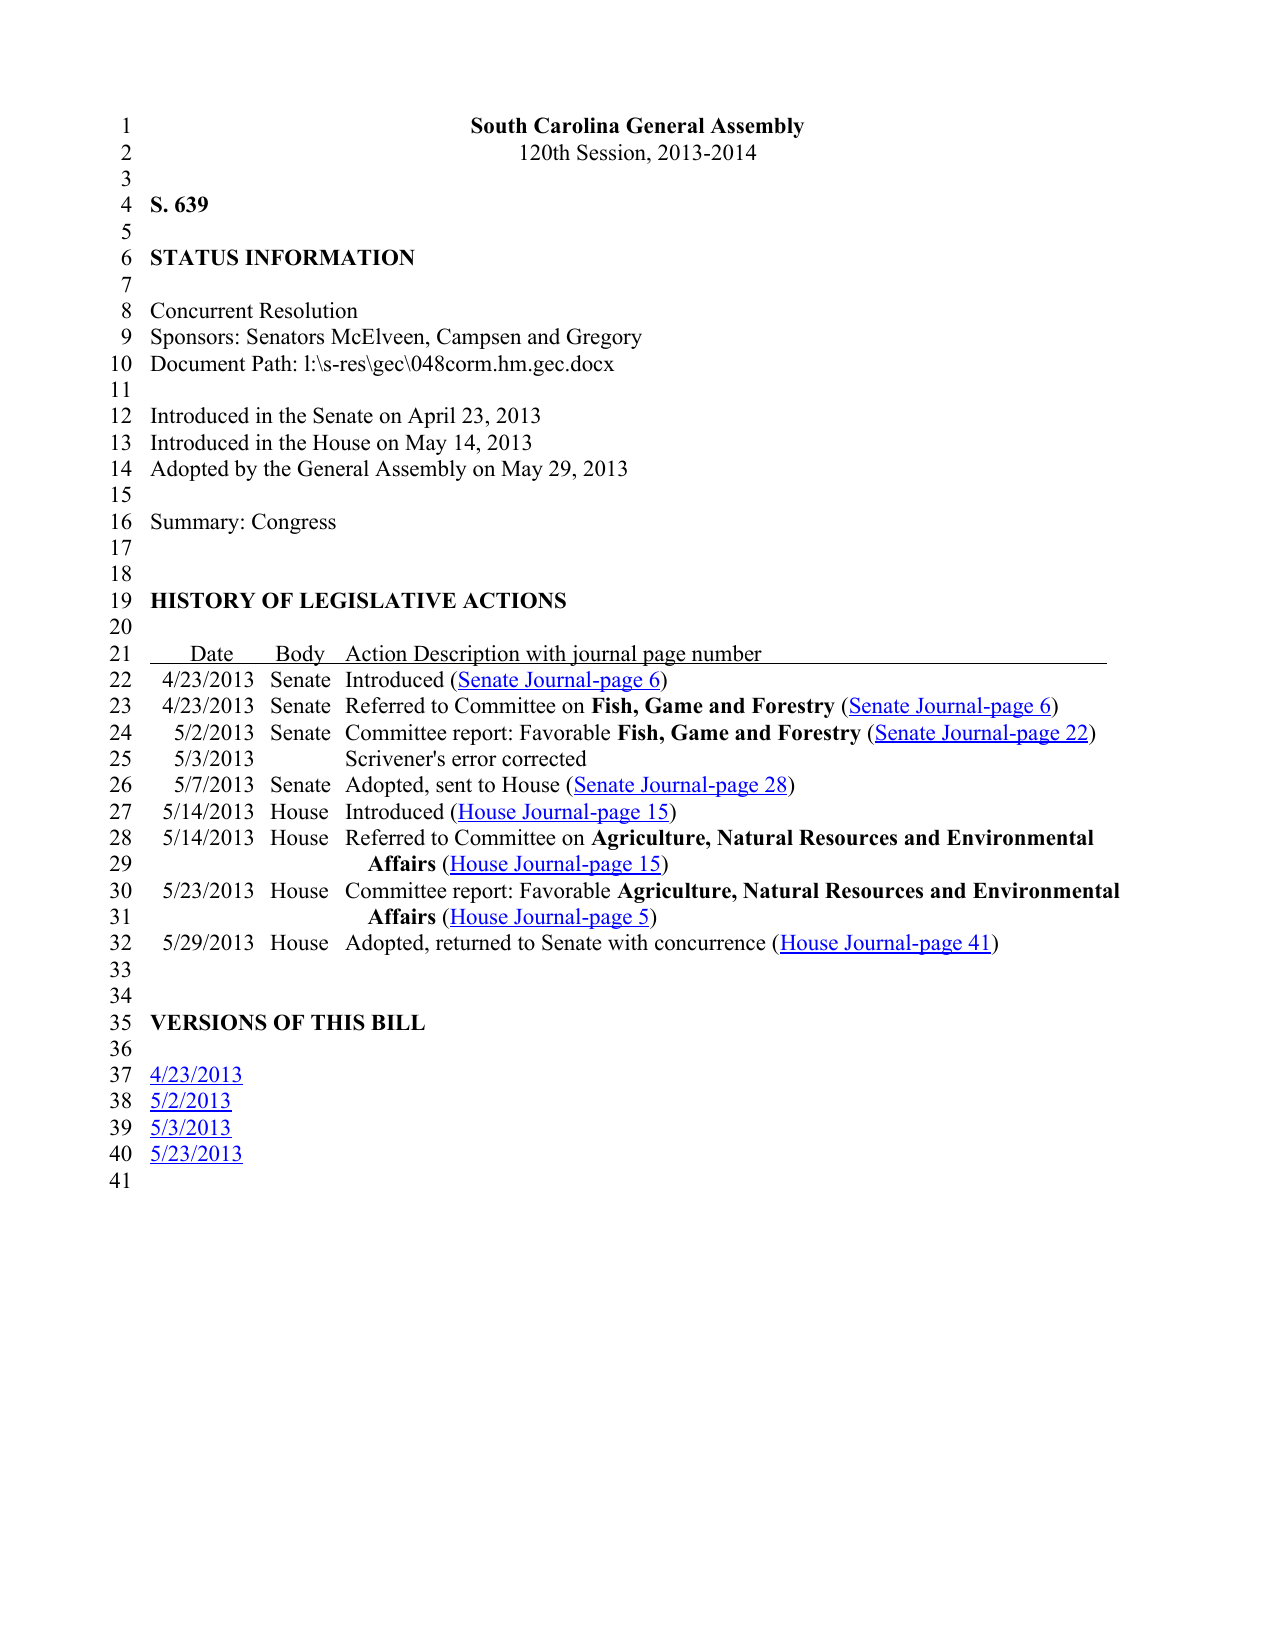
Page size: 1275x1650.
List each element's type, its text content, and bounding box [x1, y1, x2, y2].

text 5/3/2013 [150, 1114, 1125, 1140]
text 5/14/2013 House Referred to Committee on Agriculture, Natural Resources and Environmental Affairs (House Journal-page 15) [150, 824, 1125, 877]
text Concurrent Resolution [150, 297, 1125, 323]
text 5/14/2013 House Introduced (House Journal-page 15) [150, 798, 1125, 824]
text 5/23/2013 [150, 1140, 1125, 1167]
text Sponsors: Senators McElveen, Campsen and Gregory [150, 323, 1125, 350]
text VERSIONS OF THIS BILL [150, 1008, 1125, 1035]
text Introduced in the Senate on April 23, 2013 [150, 402, 1125, 429]
text 5/2/2013 Senate Committee report: Favorable Fish, Game and Forestry (Senate Journal-page 22) [150, 719, 1125, 745]
text 5/29/2013 House Adopted, returned to Senate with concurrence (House Journal-page 41) [150, 929, 1125, 956]
text 4/23/2013 Senate Introduced (Senate Journal-page 6) [150, 666, 1125, 692]
text 5/3/2013 Scrivener's error corrected [150, 745, 1125, 771]
text Date Body Action Description with journal page number [150, 639, 1125, 666]
text 5/2/2013 [150, 1088, 1125, 1114]
text 4/23/2013 [150, 1061, 1125, 1088]
text STATUS INFORMATION [150, 244, 1125, 271]
text Document Path: l:\s-res\gec\048corm.hm.gec.docx [150, 350, 1125, 376]
text HISTORY OF LEGISLATIVE ACTIONS [150, 587, 1125, 613]
text Summary: Congress [150, 508, 1125, 534]
text South Carolina General Assembly [150, 112, 1125, 139]
text 5/7/2013 Senate Adopted, sent to House (Senate Journal-page 28) [150, 771, 1125, 798]
text 5/23/2013 House Committee report: Favorable Agriculture, Natural Resources and Environmental Affairs (House Journal-page 5) [150, 877, 1125, 929]
text Adopted by the General Assembly on May 29, 2013 [150, 455, 1125, 481]
text 120th Session, 2013-2014 [150, 139, 1125, 165]
text 4/23/2013 Senate Referred to Committee on Fish, Game and Forestry (Senate Journal-page 6) [150, 692, 1125, 719]
text Introduced in the House on May 14, 2013 [150, 429, 1125, 455]
text S. 639 [150, 192, 1125, 218]
